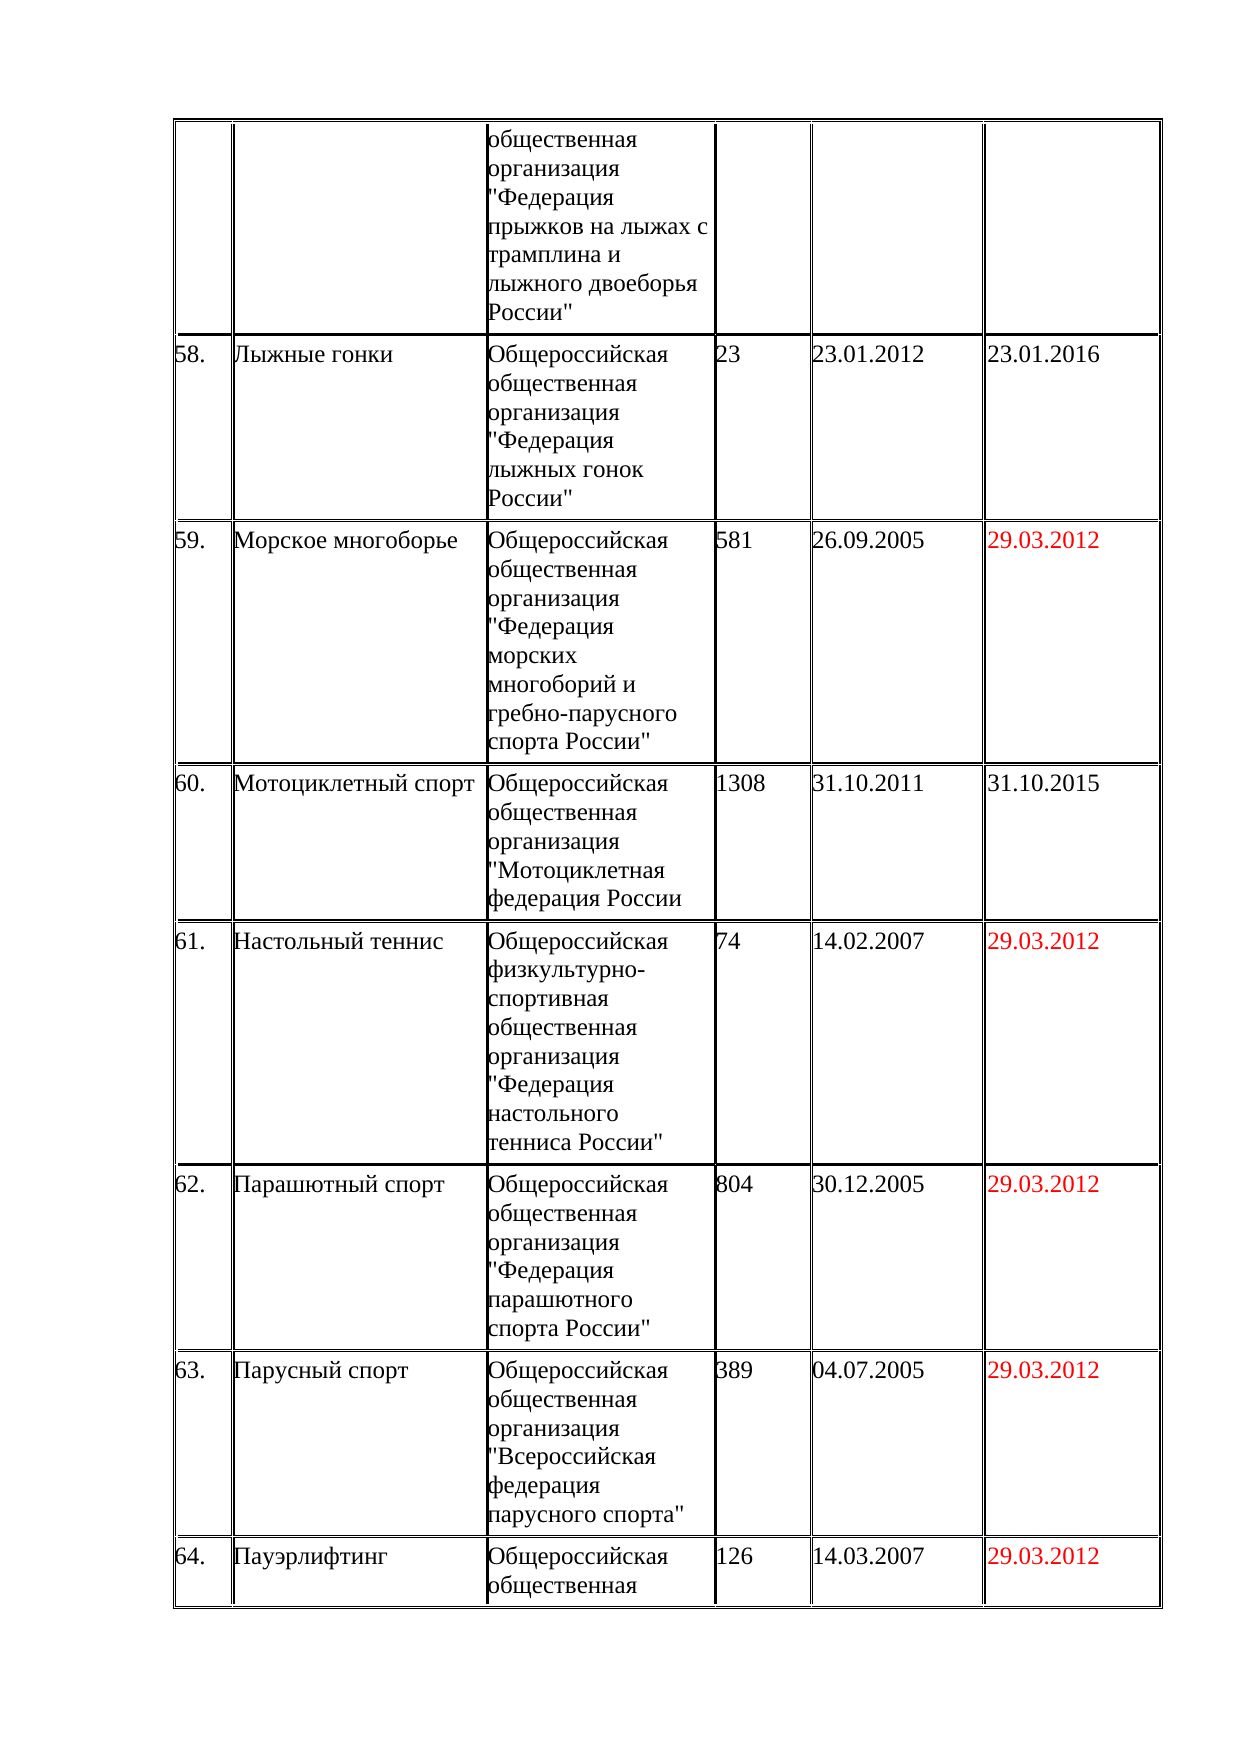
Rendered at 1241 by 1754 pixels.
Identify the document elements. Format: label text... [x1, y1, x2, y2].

table_cell 389 [717, 1352, 810, 1535]
table_cell 1482 [715, 122, 812, 333]
table_cell 23.01.2016 [986, 333, 1161, 519]
table_cell 804 [717, 1166, 810, 1349]
table_cell 23 [717, 336, 810, 519]
table_cell 57. [176, 120, 233, 333]
table_cell Настольный теннис [235, 923, 486, 1163]
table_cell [487, 122, 715, 333]
table_cell 29.03.2012 [986, 1163, 1161, 1349]
table_cell 59. [174, 519, 233, 762]
table_cell 1308 [717, 766, 810, 919]
table_cell 24.11.2015 [984, 122, 1159, 333]
table_cell 60. [176, 762, 231, 919]
table_cell 64. [174, 1535, 233, 1606]
table_cell 58. [174, 333, 231, 519]
table_cell Парусный спорт [235, 1352, 486, 1535]
table_cell 29.03.2012 [986, 919, 1160, 1163]
table_cell 61. [176, 919, 231, 1163]
table_cell 04.07.2005 [813, 1352, 982, 1535]
table_cell Лыжное двоеборье [233, 122, 487, 333]
table_cell Мотоциклетный спорт [235, 766, 486, 919]
table_cell Парашютный спорт [235, 1166, 486, 1349]
table_cell 29.03.2012 [984, 1535, 1161, 1606]
table_cell 31.10.2011 [813, 766, 982, 919]
table_cell 63. [174, 1349, 233, 1535]
table_cell 62. [174, 1163, 231, 1349]
table_cell Лыжные гонки [235, 336, 486, 519]
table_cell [487, 1538, 715, 1606]
table_cell Пауэрлифтинг [233, 1538, 487, 1606]
table_cell 26.09.2005 [813, 522, 982, 762]
table_cell 126 [715, 1538, 812, 1606]
table_cell 24.11.2011 [812, 120, 984, 333]
table_cell Общероссийская общественная организация "Федерация парашютного спорта России" [489, 1166, 714, 1349]
table_cell 31.10.2015 [986, 762, 1160, 919]
table_cell 29.03.2012 [984, 1349, 1161, 1535]
table_cell Морское многоборье [235, 522, 486, 762]
table_cell Общероссийская физкультурно-спортивная общественная организация "Федерация настольного тенниса России" [489, 923, 714, 1163]
table_cell 74 [717, 923, 810, 1163]
table_cell 29.03.2012 [984, 519, 1161, 762]
table_cell 30.12.2005 [813, 1166, 982, 1349]
table_cell Общероссийская общественная организация "Федерация лыжных гонок России" [489, 336, 714, 519]
table_cell 14.02.2007 [813, 923, 982, 1163]
table_cell 14.03.2007 [812, 1535, 984, 1606]
table_cell 23.01.2012 [813, 336, 982, 519]
table_cell Общероссийская общественная организация "Мотоциклетная федерация России [489, 766, 714, 919]
table_cell Общероссийская общественная организация "Всероссийская федерация парусного спорта" [489, 1352, 714, 1535]
table_cell Общероссийская общественная организация "Федерация морских многоборий и гребно-парусного спорта России" [489, 522, 714, 762]
table_cell 581 [717, 522, 810, 762]
